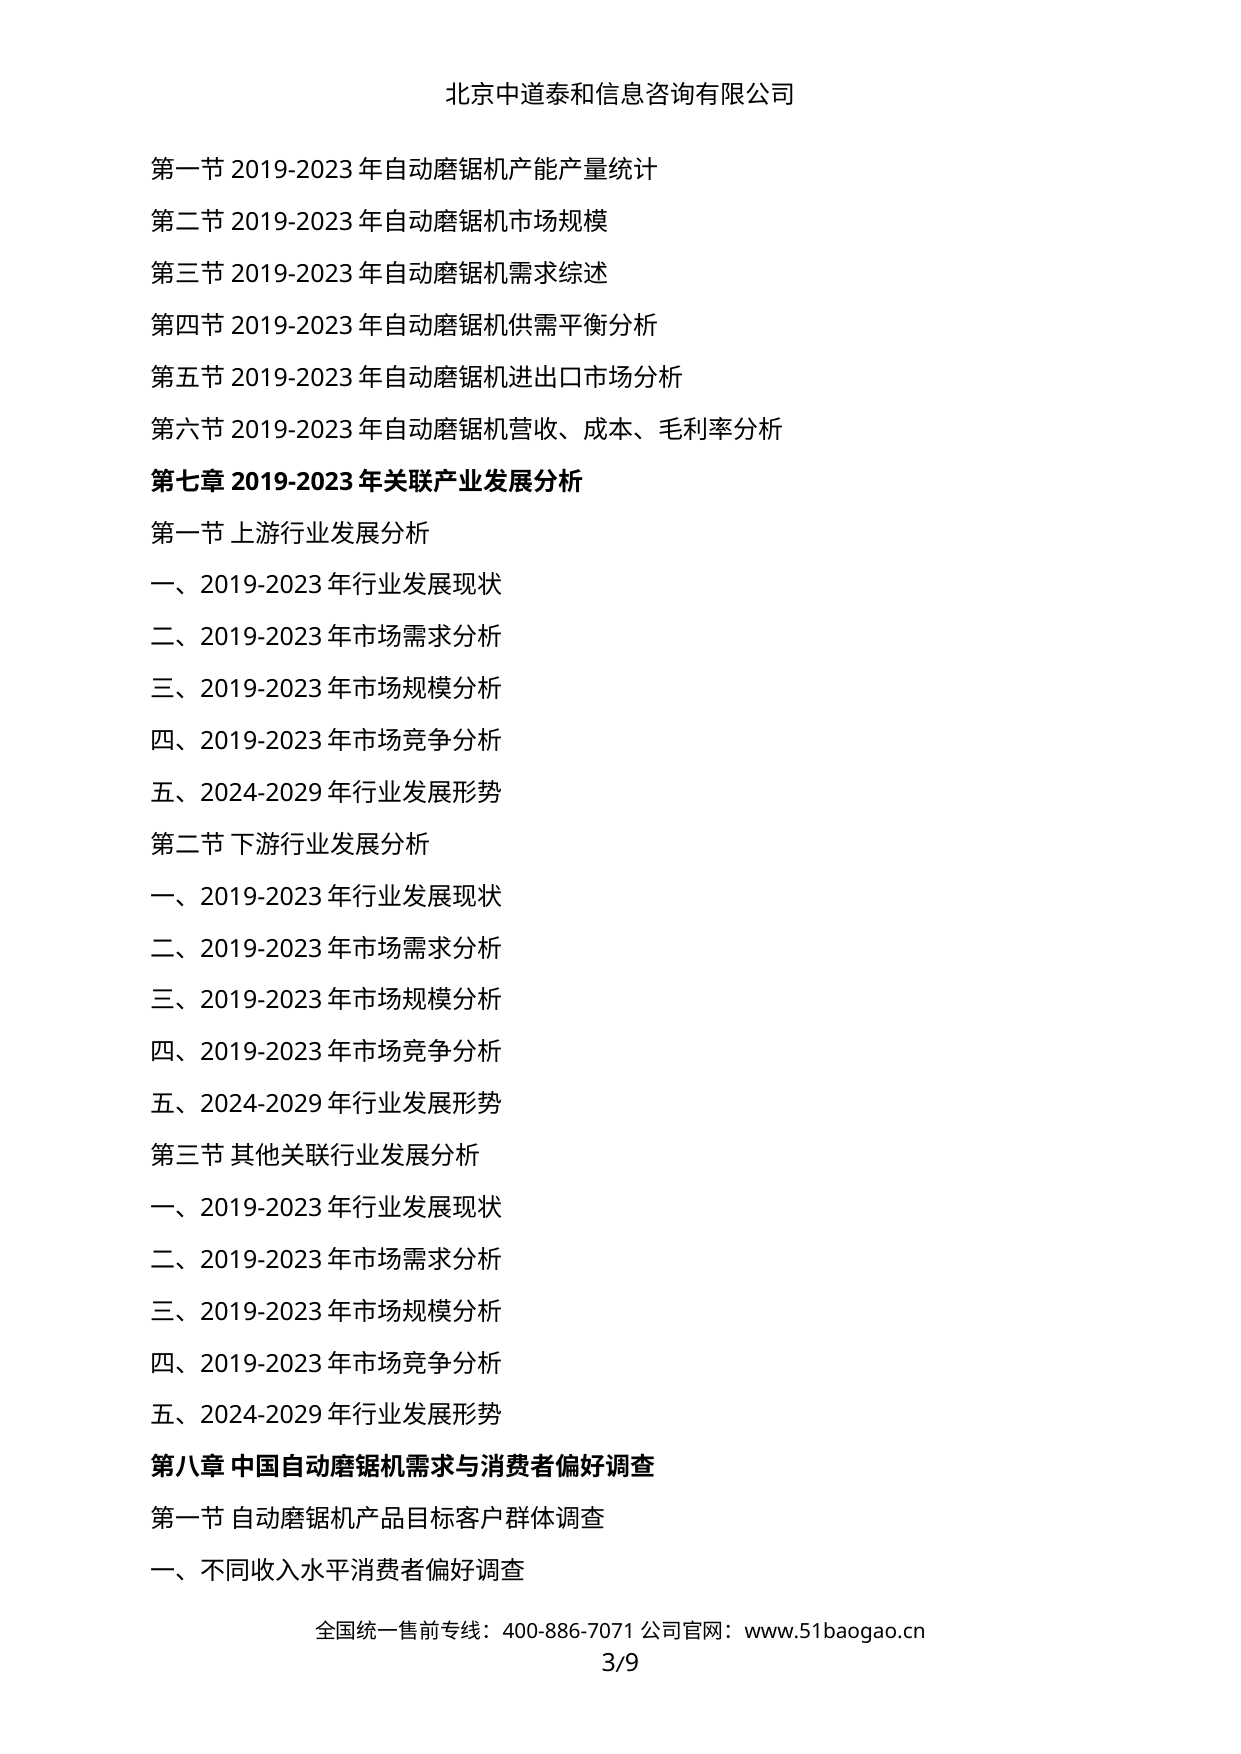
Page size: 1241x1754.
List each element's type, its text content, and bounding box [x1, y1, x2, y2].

text 五、2024-2029年行业发展形势 [150, 1084, 1090, 1120]
text 第二节 2019-2023年自动磨锯机市场规模 [150, 202, 1090, 238]
text 一、2019-2023年行业发展现状 [150, 1187, 1090, 1224]
text 三、2019-2023年市场规模分析 [150, 1291, 1090, 1327]
text 第三节 其他关联行业发展分析 [150, 1136, 1090, 1172]
text 一、2019-2023年行业发展现状 [150, 876, 1090, 912]
text 四、2019-2023年市场竞争分析 [150, 1343, 1090, 1379]
text 四、2019-2023年市场竞争分析 [150, 1032, 1090, 1068]
text 二、2019-2023年市场需求分析 [150, 1239, 1090, 1276]
text 第五节 2019-2023年自动磨锯机进出口市场分析 [150, 357, 1090, 394]
text 一、不同收入水平消费者偏好调查 [150, 1551, 1090, 1587]
text 第二节 下游行业发展分析 [150, 824, 1090, 861]
text 四、2019-2023年市场竞争分析 [150, 721, 1090, 757]
text 第一节 2019-2023年自动磨锯机产能产量统计 [150, 150, 1090, 186]
text 第四节 2019-2023年自动磨锯机供需平衡分析 [150, 306, 1090, 342]
text 一、2019-2023年行业发展现状 [150, 565, 1090, 601]
text 三、2019-2023年市场规模分析 [150, 980, 1090, 1016]
text 二、2019-2023年市场需求分析 [150, 617, 1090, 653]
text 五、2024-2029年行业发展形势 [150, 772, 1090, 809]
text 第一节 上游行业发展分析 [150, 513, 1090, 549]
text 第八章 中国自动磨锯机需求与消费者偏好调查 [150, 1447, 1090, 1483]
text 第六节 2019-2023年自动磨锯机营收、成本、毛利率分析 [150, 409, 1090, 446]
text 二、2019-2023年市场需求分析 [150, 928, 1090, 964]
text 第三节 2019-2023年自动磨锯机需求综述 [150, 254, 1090, 290]
text 第七章 2019-2023年关联产业发展分析 [150, 461, 1090, 497]
text 第一节 自动磨锯机产品目标客户群体调查 [150, 1499, 1090, 1535]
text 三、2019-2023年市场规模分析 [150, 669, 1090, 705]
text 五、2024-2029年行业发展形势 [150, 1395, 1090, 1431]
